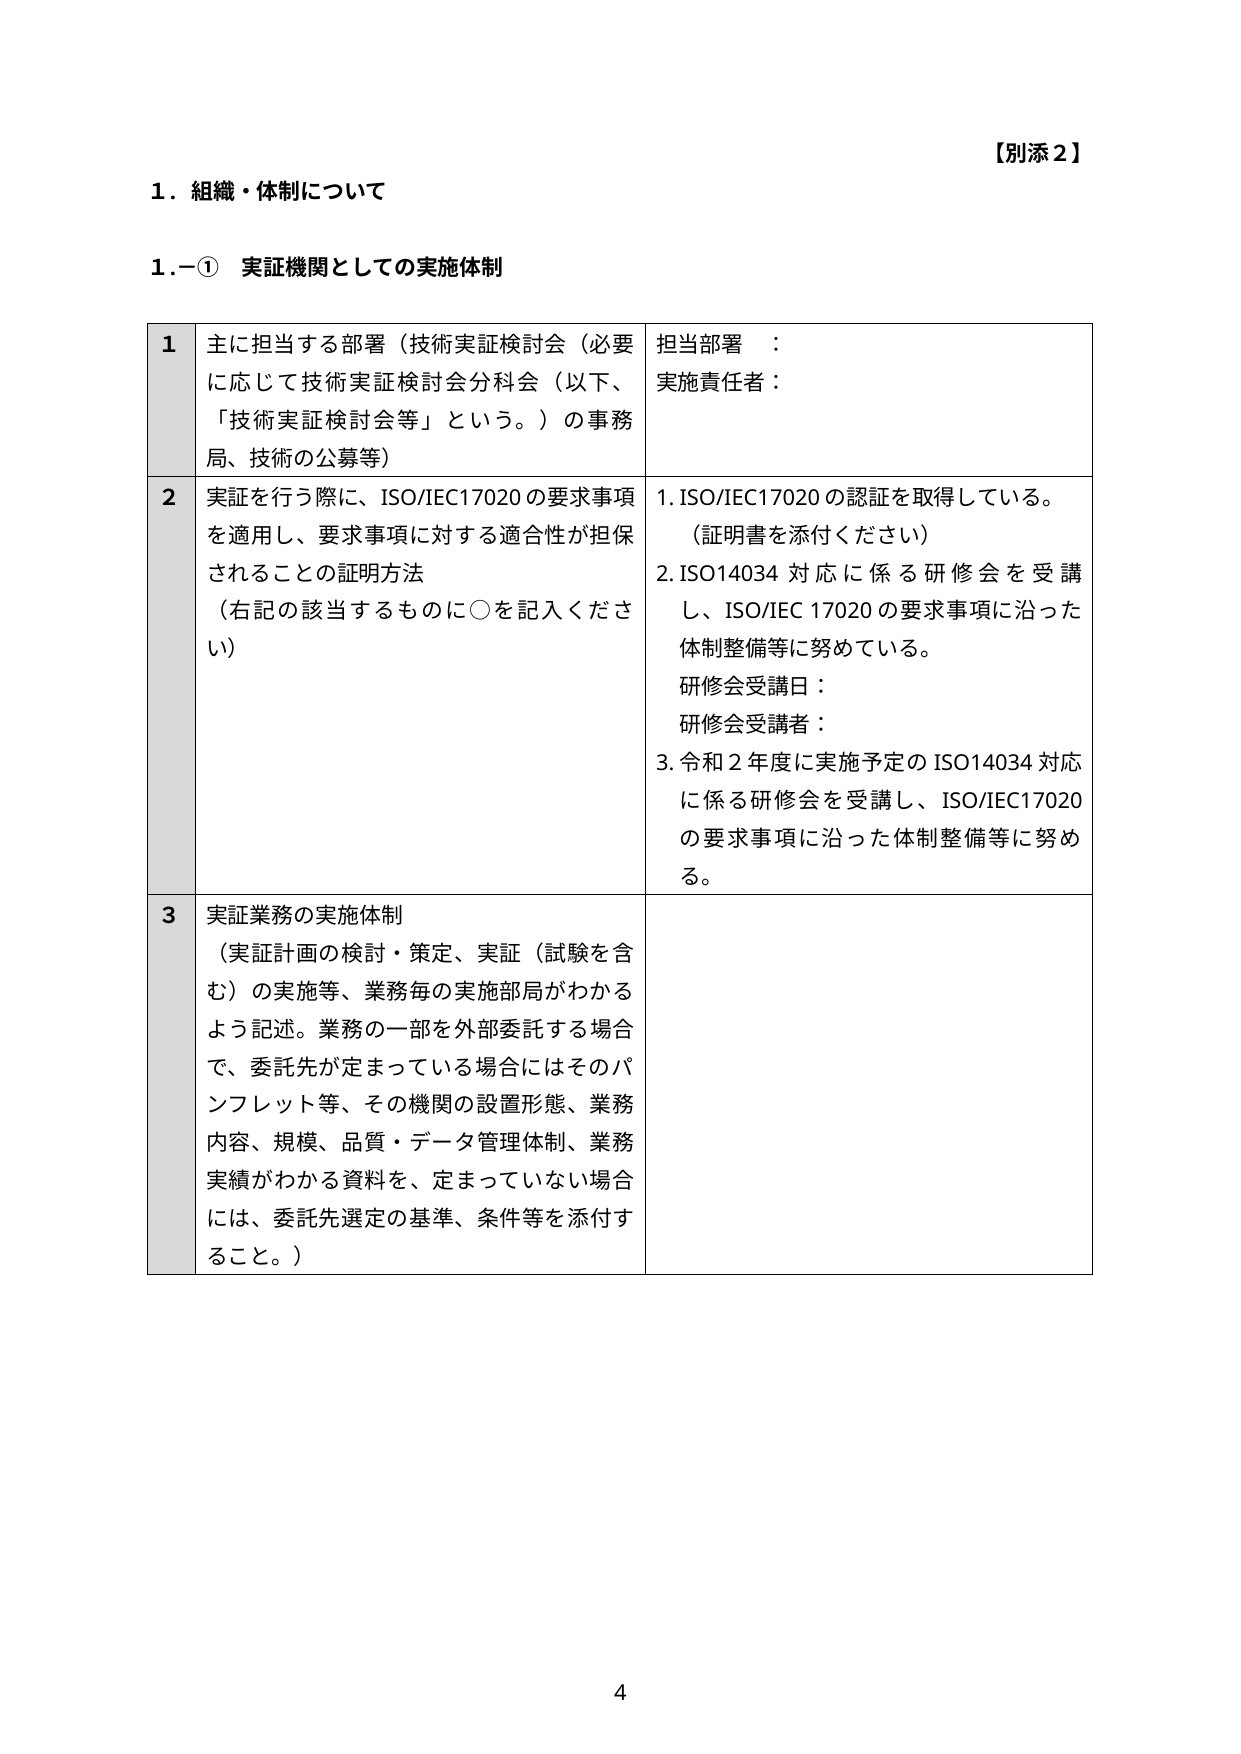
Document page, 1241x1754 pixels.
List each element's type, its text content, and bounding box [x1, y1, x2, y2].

table_cell 実証を行う際に、ISO/IEC17020の要求事項を適用し、要求事項に対する適合性が担保されることの証明方法 （右記の該当するものに○を記入ください） [196, 477, 645, 894]
list 組織・体制について [148, 171, 1092, 209]
table_cell ３ [148, 895, 195, 1274]
table_cell [646, 895, 1092, 1274]
table_cell 実証業務の実施体制 （実証計画の検討・策定、実証（試験を含む）の実施等、業務毎の実施部局がわかるよう記述。業務の一部を外部委託する場合で、委託先が定まっている場合にはそのパンフレット等、その機関の設置形態、業務内容、規模、品質・データ管理体制、業務実績がわかる資料を、定まっていない場合には、委託先選定の基準、条件等を添付すること。） [196, 895, 645, 1274]
text 【別添２】 [148, 133, 1092, 171]
table_cell ２ [148, 477, 195, 894]
table_header 担当部署 ： 実施責任者： [646, 324, 1092, 476]
text １.－① 実証機関としての実施体制 [148, 247, 1092, 285]
table_header １ [148, 324, 195, 476]
table_header 主に担当する部署（技術実証検討会（必要に応じて技術実証検討会分科会（以下、「技術実証検討会等」という。）の事務局、技術の公募等） [196, 324, 645, 476]
table_cell ISO/IEC17020の認証を取得している。 （証明書を添付ください） ISO14034対応に係る研修会を受講し、ISO/IEC 17020の要求事項に沿った体制整備等に努めている。 研修会受講日： 研修会受講者： 令和２年度に実施予定のISO14034対応に係る研修会を受講し、ISO/IEC17020の要求事項に沿った体制整備等に努める。 [646, 477, 1092, 894]
